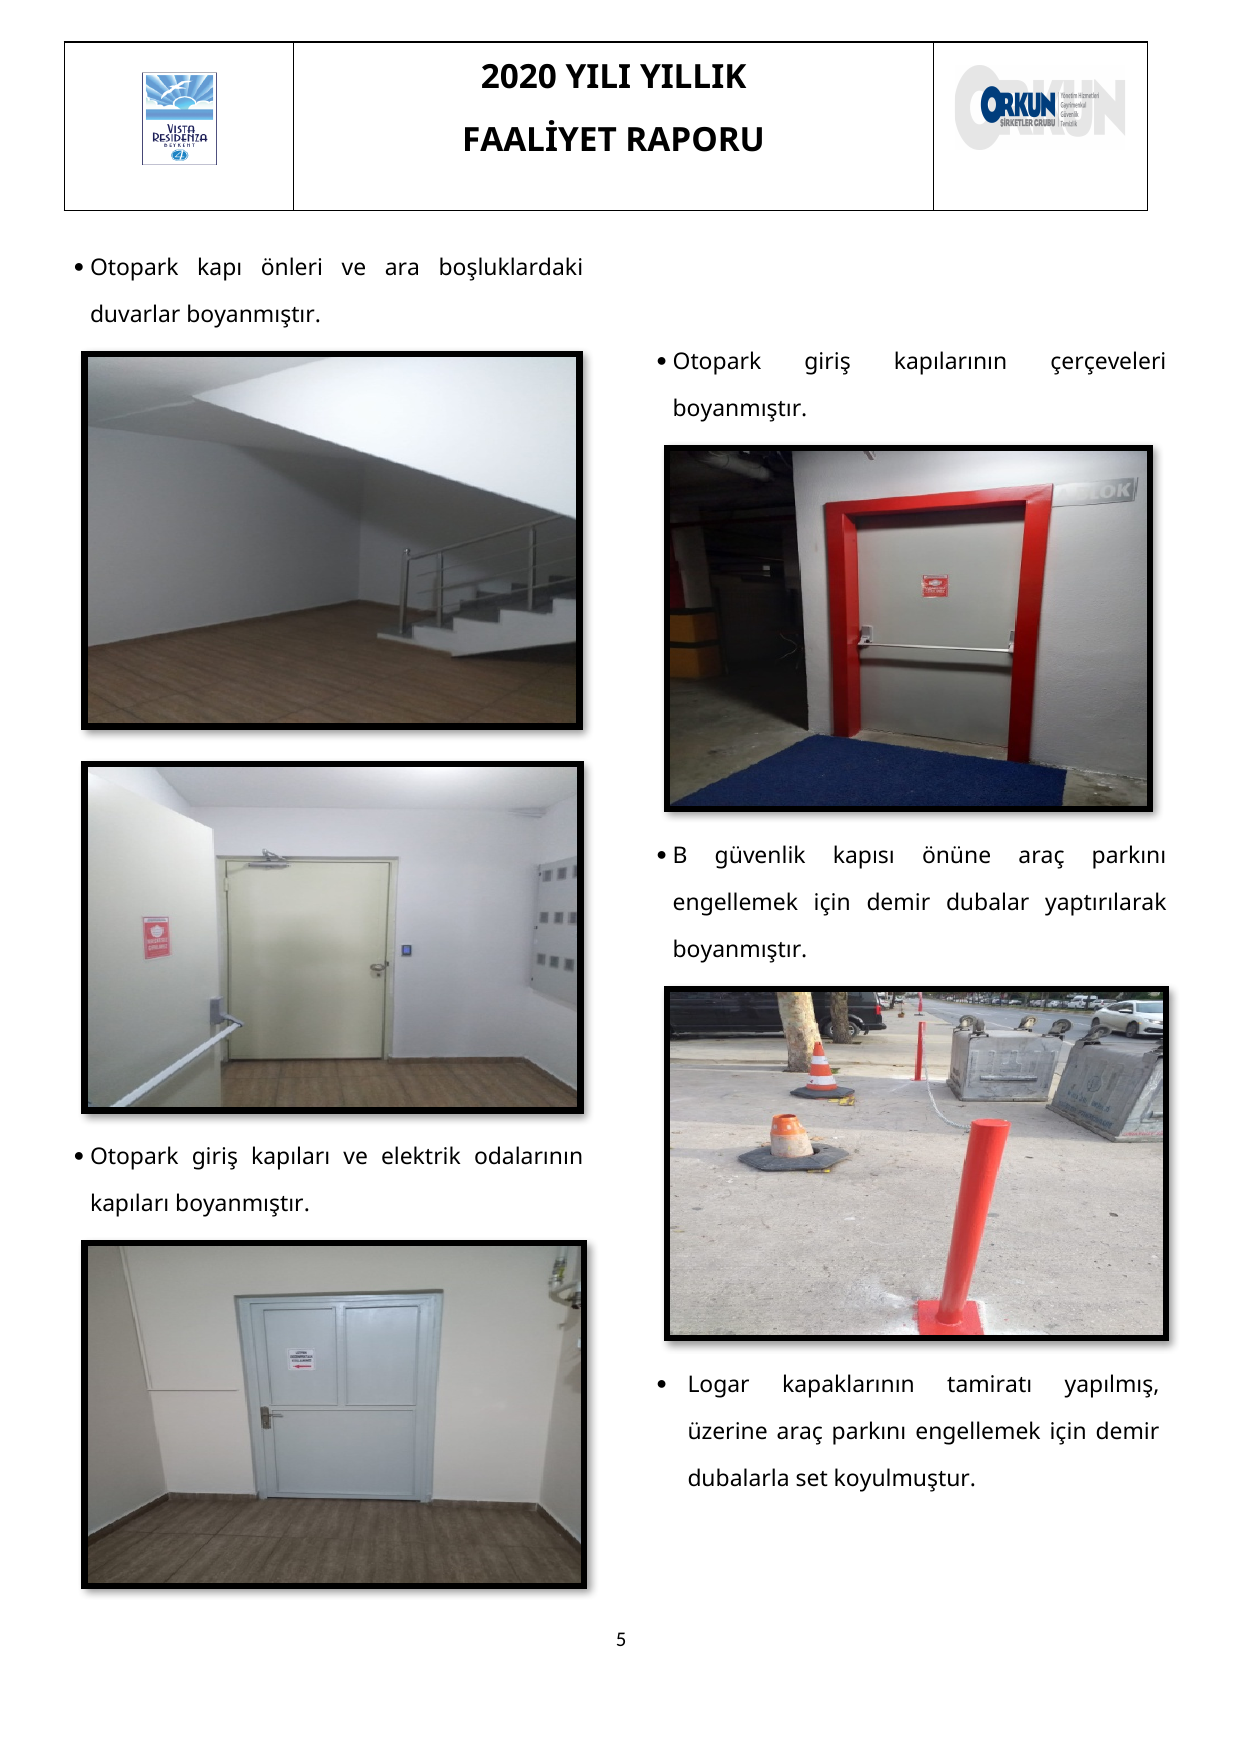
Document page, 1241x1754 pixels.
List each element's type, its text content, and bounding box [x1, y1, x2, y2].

picture [88, 767, 577, 1107]
list Otopark giriş kapılarının çerçeveleri boyanmıştır. [658, 344, 1167, 423]
picture [86, 57, 271, 180]
picture [88, 357, 576, 723]
picture [954, 65, 1125, 150]
picture [670, 451, 1147, 806]
picture [88, 1246, 581, 1583]
picture [670, 992, 1163, 1335]
list B güvenlik kapısı önüne araç parkını engellemek için demir dubalar yaptırılarak boyanmıştır. [658, 839, 1167, 964]
list Otopark kapı önleri ve ara boşluklardaki duvarlar boyanmıştır. [75, 251, 584, 329]
list Logar kapaklarının tamiratı yapılmış, üzerine araç parkını engellemek için demir dubalarla set koyulmuştur. [658, 1368, 1160, 1493]
list Otopark giriş kapıları ve elektrik odalarının kapıları boyanmıştır. [75, 1140, 584, 1218]
